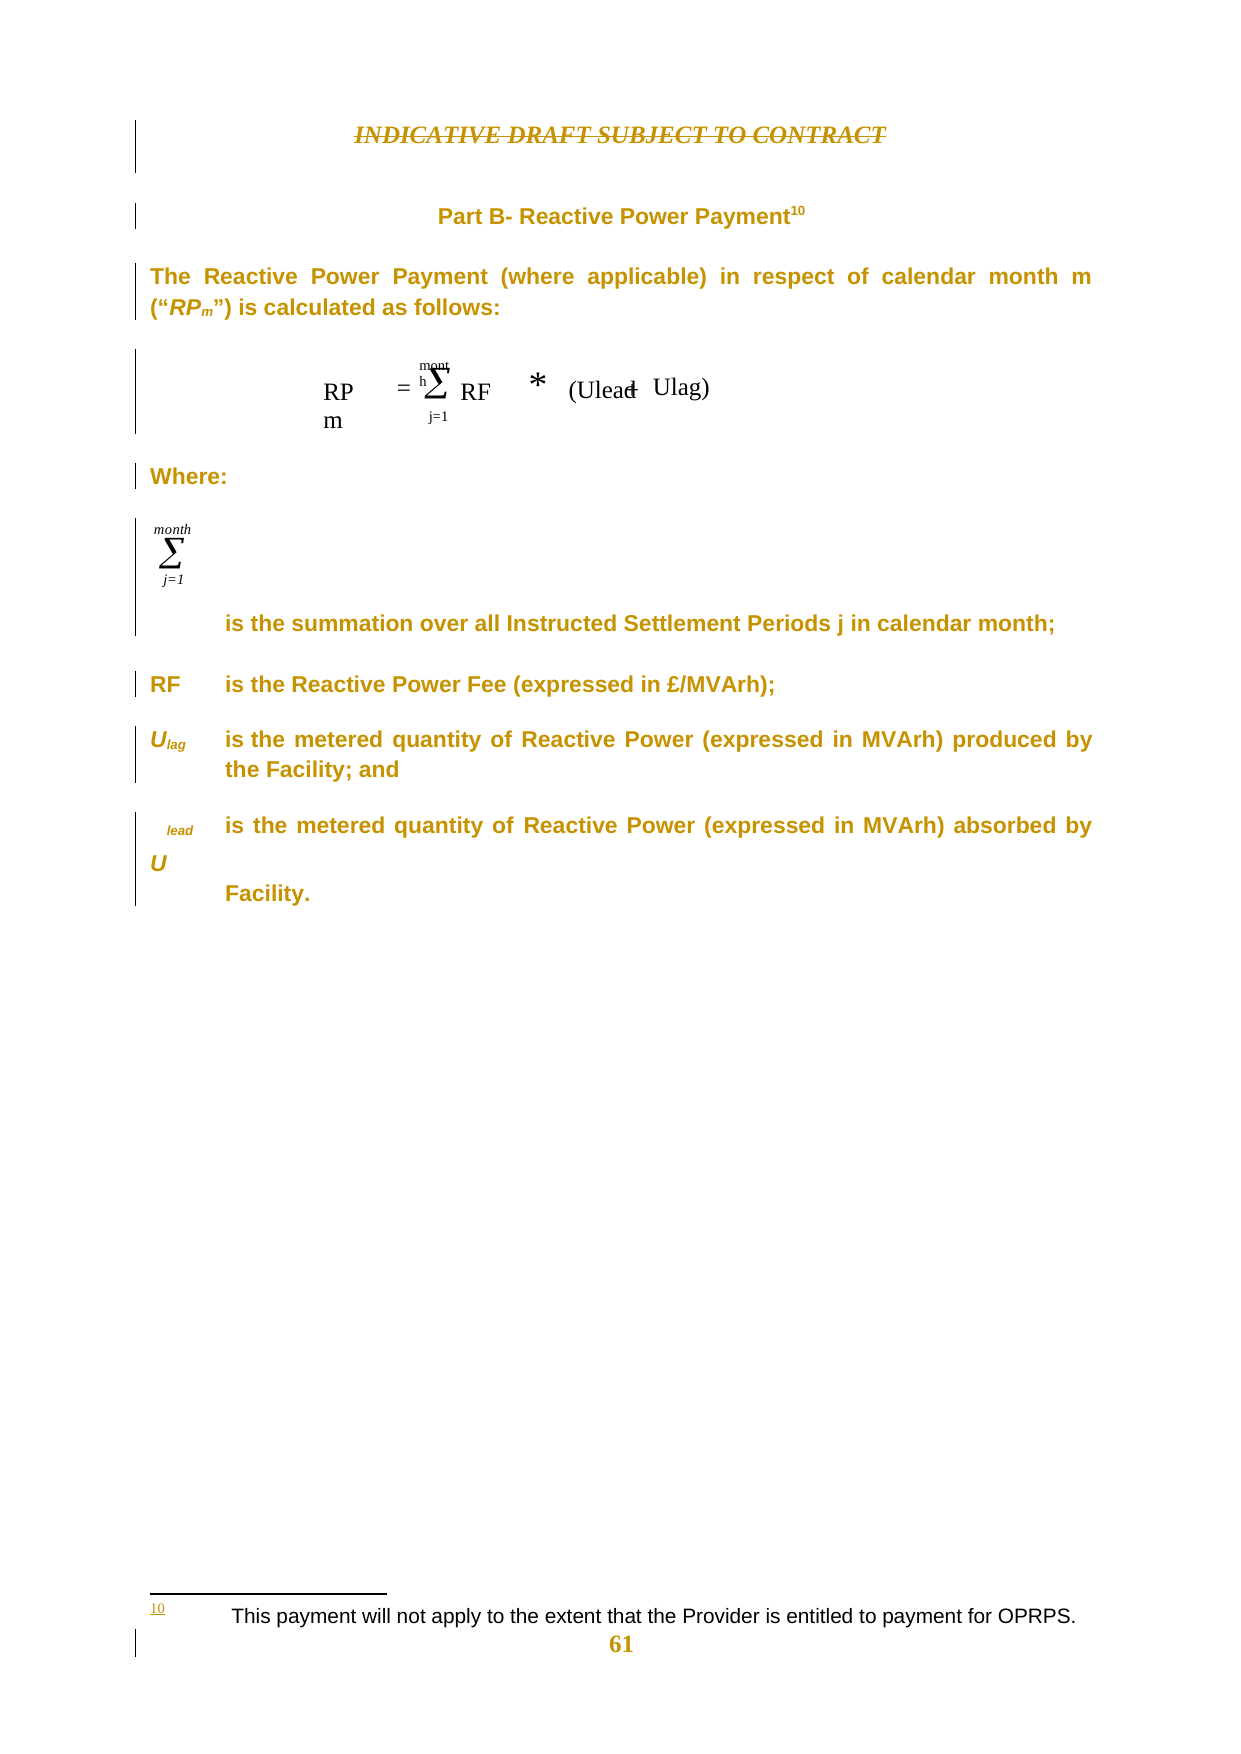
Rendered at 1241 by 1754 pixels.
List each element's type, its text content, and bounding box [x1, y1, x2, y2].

text Ulag is the metered quantity of Reactive Power (expressed in MVArh) produced by the Facility; and [150, 726, 1093, 783]
text The Reactive Power Payment (where applicable) in respect of calendar month m (“RPm”) is calculated as follows: [150, 263, 1093, 320]
text Where: [150, 463, 1093, 489]
text RF is the Reactive Power Fee (expressed in £/MVArh); [150, 671, 1093, 697]
text is the summation over all Instructed Settlement Periods j in calendar month; [150, 518, 1093, 636]
text Part B- Reactive Power Payment [150, 203, 1093, 229]
text Ulead is the metered quantity of Reactive Power (expressed in MVArh) absorbed by Facility. [150, 812, 1093, 906]
